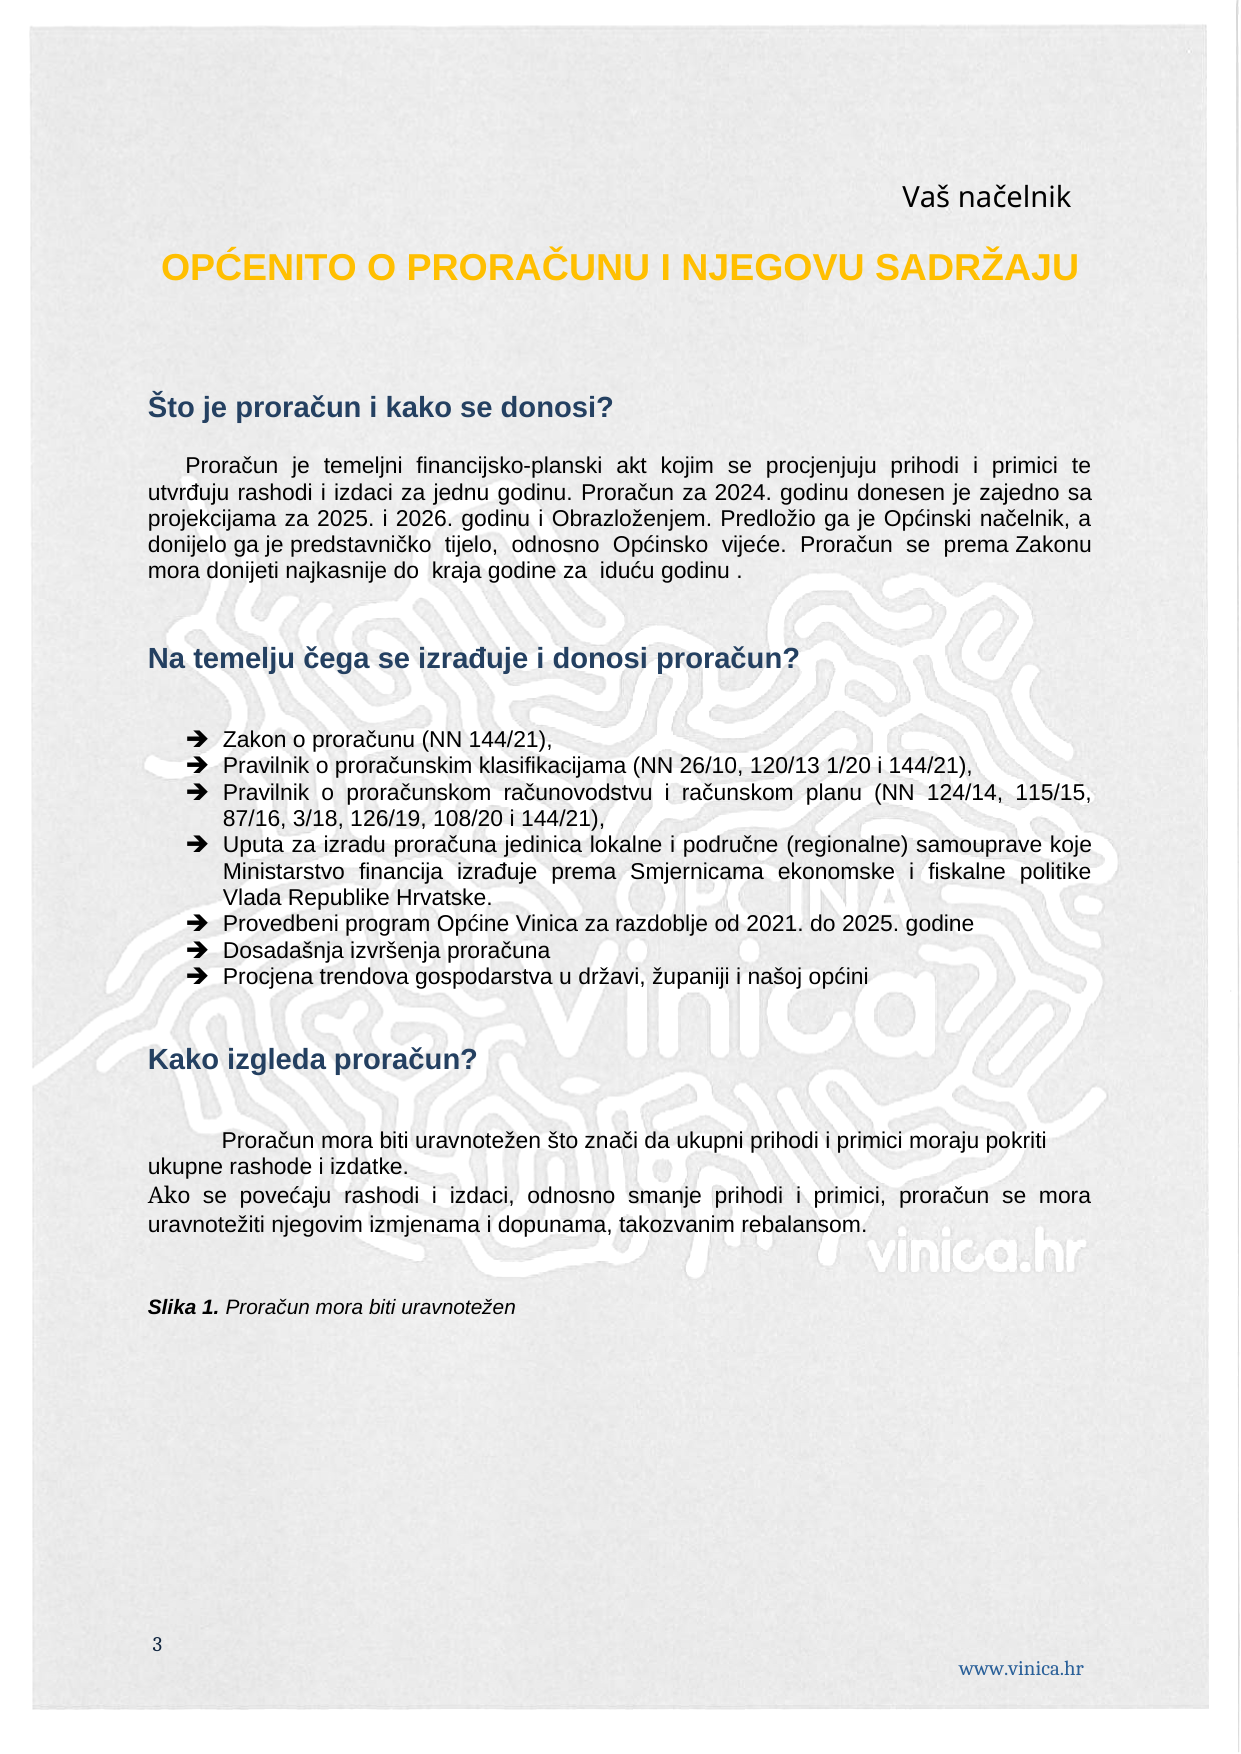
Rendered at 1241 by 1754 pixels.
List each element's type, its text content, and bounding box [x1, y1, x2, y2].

list Provedbeni program Općine Vinica za razdoblje od 2021. do 2025. godine [185, 910, 1092, 937]
list Procjena trendova gospodarstva u državi, županiji i našoj općini [185, 963, 1092, 989]
list Zakon o proračunu (NN 144/21), [185, 726, 1092, 752]
list Pravilnik o proračunskom računovodstvu i računskom planu (NN 124/14, 115/15, 87/16, 3/18, 126/19, 108/20 i 144/21), [185, 779, 1092, 831]
text Proračun je temeljni financijsko-planski akt kojim se procjenjuju prihodi i primici te utvrđuju rashodi i izdaci za jednu godinu. Proračun za 2024. godinu donesen je zajedno sa projekcijama za 2025. i 2026. godinu i Obrazloženjem. Predložio ga je Općinski načelnik, a donijelo ga je predstavničko tijelo, odnosno Općinsko vijeće. Proračun se prema Zakonu mora donijeti najkasnije do kraja godine za iduću godinu . [148, 452, 1092, 584]
list Uputa za izradu proračuna jedinica lokalne i područne (regionalne) samouprave koje Ministarstvo financija izrađuje prema Smjernicama ekonomske i fiskalne politike Vlada Republike Hrvatske. [185, 831, 1092, 910]
text Ako se povećaju rashodi i izdaci, odnosno smanje prihodi i primici, proračun se mora uravnotežiti njegovim izmjenama i dopunama, takozvanim rebalansom. [148, 1179, 1092, 1237]
text OPĆENITO O PRORAČUNU I NJEGOVU SADRŽAJU [148, 245, 1092, 288]
text Kako izgleda proračun? [148, 1042, 1092, 1076]
text Na temelju čega se izrađuje i donosi proračun? [148, 641, 1092, 675]
text Vaš načelnik [738, 176, 1092, 216]
text Proračun mora biti uravnotežen što znači da ukupni prihodi i primici moraju pokriti ukupne rashode i izdatke. [148, 1127, 1092, 1179]
list Dosadašnja izvršenja proračuna [185, 937, 1092, 963]
text Slika 1. Proračun mora biti uravnotežen [148, 1294, 1092, 1318]
list Pravilnik o proračunskim klasifikacijama (NN 26/10, 120/13 1/20 i 144/21), [185, 752, 1092, 779]
text Što je proračun i kako se donosi? [148, 390, 1092, 424]
